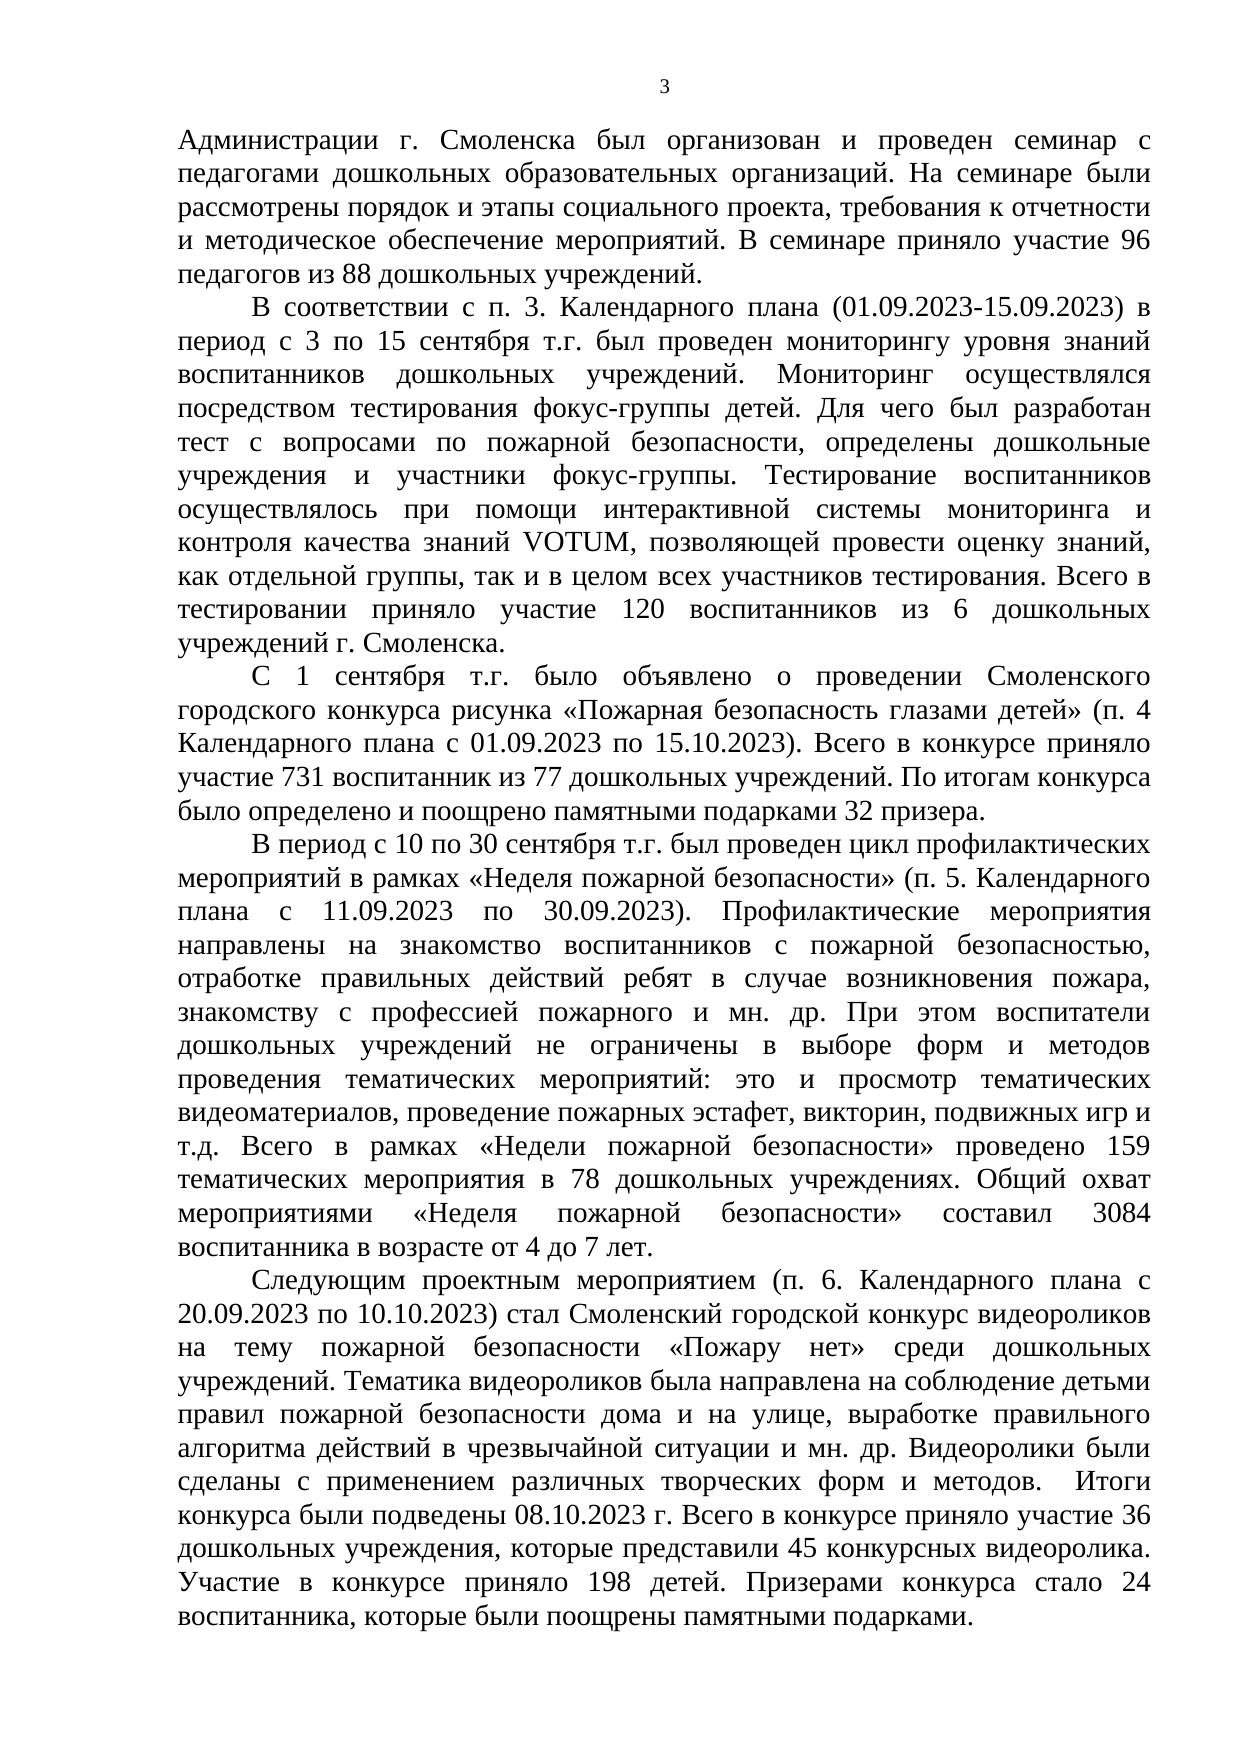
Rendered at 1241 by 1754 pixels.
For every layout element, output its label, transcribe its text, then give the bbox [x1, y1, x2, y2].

text Следующим проектным мероприятием (п. 6. Календарного плана с 20.09.2023 по 10.10.2023) стал Смоленский городской конкурс видеороликов на тему пожарной безопасности «Пожару нет» среди дошкольных учреждений. Тематика видеороликов была направлена на соблюдение детьми правил пожарной безопасности дома и на улице, выработке правильного алгоритма действий в чрезвычайной ситуации и мн. др. Видеоролики были сделаны с применением различных творческих форм и методов. Итоги конкурса были подведены 08.10.2023 г. Всего в конкурсе приняло участие 36 дошкольных учреждения, которые представили 45 конкурсных видеоролика. Участие в конкурсе приняло 198 детей. Призерами конкурса стало 24 воспитанника, которые были поощрены памятными подарками. [177, 1262, 1152, 1631]
text В соответствии с п. 3. Календарного плана (01.09.2023-15.09.2023) в период с 3 по 15 сентября т.г. был проведен мониторингу уровня знаний воспитанников дошкольных учреждений. Мониторинг осуществлялся посредством тестирования фокус-группы детей. Для чего был разработан тест с вопросами по пожарной безопасности, определены дошкольные учреждения и участники фокус-группы. Тестирование воспитанников осуществлялось при помощи интерактивной системы мониторинга и контроля качества знаний VOTUM, позволяющей провести оценку знаний, как отдельной группы, так и в целом всех участников тестирования. Всего в тестировании приняло участие 120 воспитанников из 6 дошкольных учреждений г. Смоленска. [177, 289, 1152, 658]
text В период с 10 по 30 сентября т.г. был проведен цикл профилактических мероприятий в рамках «Неделя пожарной безопасности» (п. 5. Календарного плана с 11.09.2023 по 30.09.2023). Профилактические мероприятия направлены на знакомство воспитанников с пожарной безопасностью, отработке правильных действий ребят в случае возникновения пожара, знакомству с профессией пожарного и мн. др. При этом воспитатели дошкольных учреждений не ограничены в выборе форм и методов проведения тематических мероприятий: это и просмотр тематических видеоматериалов, проведение пожарных эстафет, викторин, подвижных игр и т.д. Всего в рамках «Недели пожарной безопасности» проведено 159 тематических мероприятия в 78 дошкольных учреждениях. Общий охват мероприятиями «Неделя пожарной безопасности» составил 3084 воспитанника в возрасте от 4 до 7 лет. [177, 826, 1152, 1262]
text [177, 122, 1152, 289]
text С 1 сентября т.г. было объявлено о проведении Смоленского городского конкурса рисунка «Пожарная безопасность глазами детей» (п. 4 Календарного плана с 01.09.2023 по 15.10.2023). Всего в конкурсе приняло участие 731 воспитанник из 77 дошкольных учреждений. По итогам конкурса было определено и поощрено памятными подарками 32 призера. [177, 658, 1152, 826]
